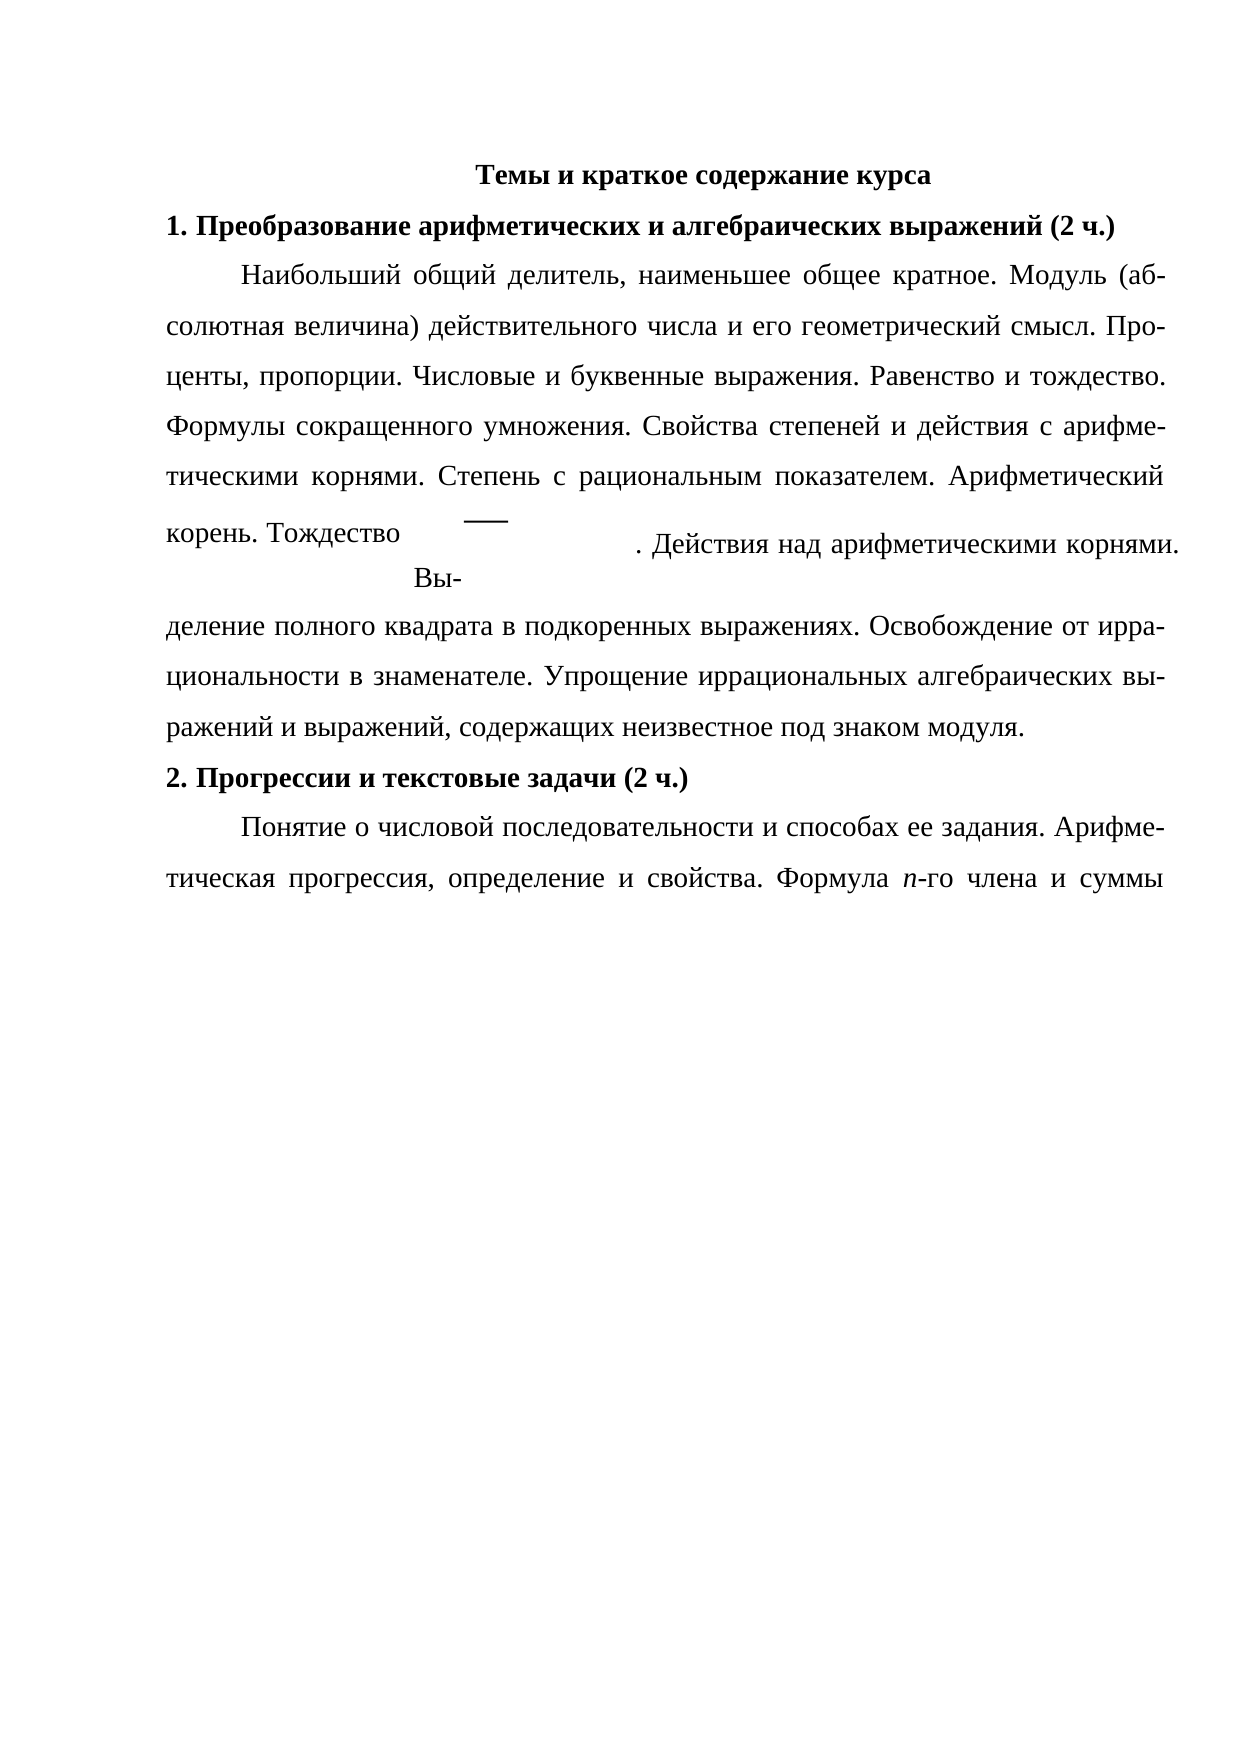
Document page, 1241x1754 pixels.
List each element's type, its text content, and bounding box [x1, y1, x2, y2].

text корень. Тождество [166, 515, 402, 548]
subtitle Прогрессии и текстовые задачи (2 ч.) [166, 760, 1180, 793]
text . Действия над арифметическими корнями. Вы- [413, 523, 1180, 593]
text Понятие о числовой последовательности и способах ее задания. Арифме- тическая прогрессия, определение и свойства. Формула п-го члена и суммы [166, 809, 1167, 894]
subtitle Темы и краткое содержание курса [475, 157, 1180, 191]
text деление полного квадрата в подкоренных выражениях. Освобождение от ирра- циональности в знаменателе. Упрощение иррациональных алгебраических вы- ражений и выражений, содержащих неизвестное под знаком модуля. [166, 608, 1166, 742]
text Наибольший общий делитель, наименьшее общее кратное. Модуль (аб- солютная величина) действительного числа и его геометрический смысл. Про- центы, пропорции. Числовые и буквенные выражения. Равенство и тождество. Формулы сокращенного умножения. Свойства степеней и действия с арифме- тическими корнями. Степень с рациональным показателем. Арифметический [166, 257, 1167, 492]
list Преобразование арифметических и алгебраических выражений (2 ч.) [166, 208, 1180, 241]
